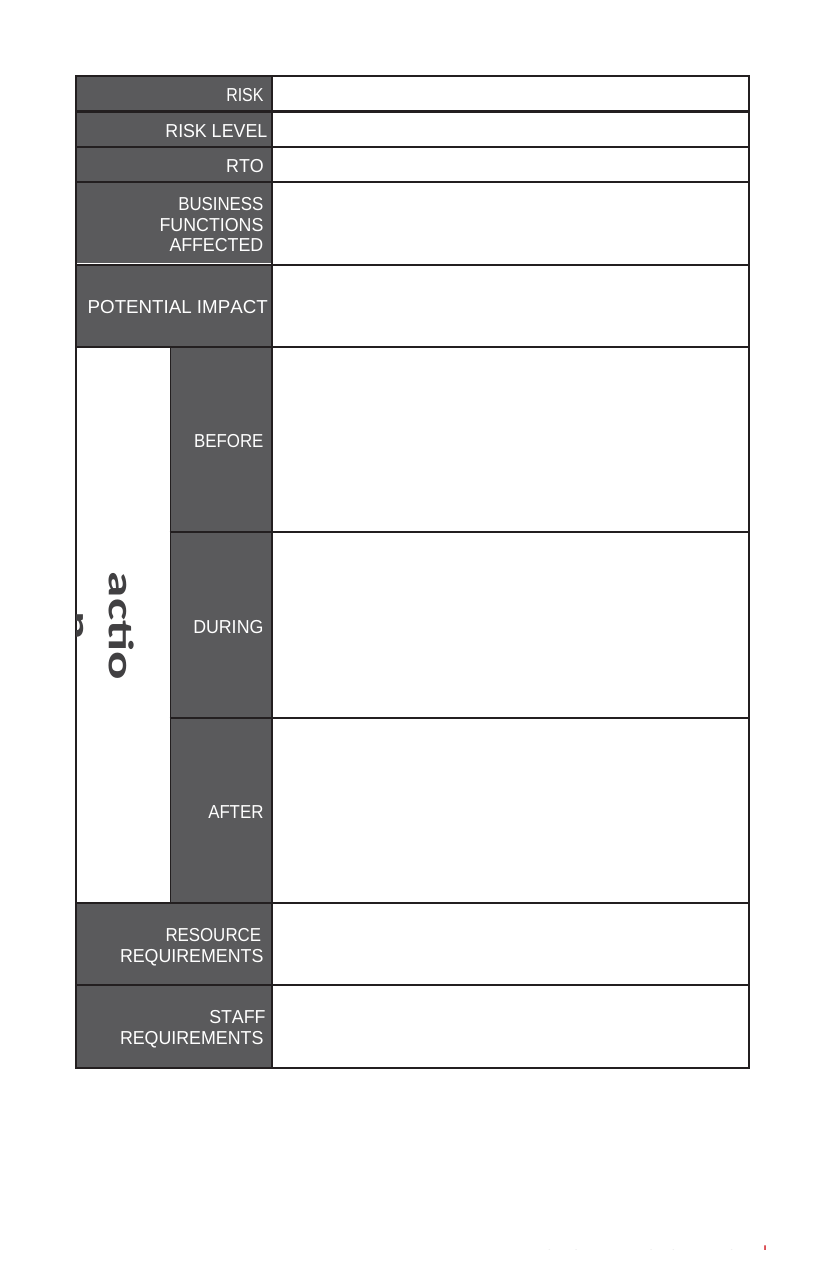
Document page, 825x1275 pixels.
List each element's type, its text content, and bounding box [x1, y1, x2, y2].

table_cell RTO [77, 148, 271, 181]
table_cell AFTER [171, 719, 271, 902]
table_cell [273, 113, 748, 146]
table_header RISK [77, 77, 271, 110]
table_cell action [77, 348, 170, 902]
table_cell [273, 148, 748, 181]
table_cell [273, 719, 748, 902]
table_cell POTENTIAL IMPACT [77, 266, 271, 346]
table_header [273, 77, 748, 110]
table_cell [273, 986, 748, 1067]
table_cell [273, 266, 748, 346]
table_cell BEFORE [171, 348, 271, 531]
table_cell [273, 348, 748, 531]
table_cell [273, 904, 748, 984]
table_cell STAFF REQUIREMENTS [77, 986, 271, 1067]
table_cell BUSINESS FUNCTIONS AFFECTED [77, 183, 271, 263]
table_cell [273, 183, 748, 263]
table_cell [273, 533, 748, 717]
table_cell DURING [171, 533, 271, 717]
table_cell RESOURCE REQUIREMENTS [77, 904, 271, 984]
table_cell RISK LEVEL [77, 113, 271, 146]
